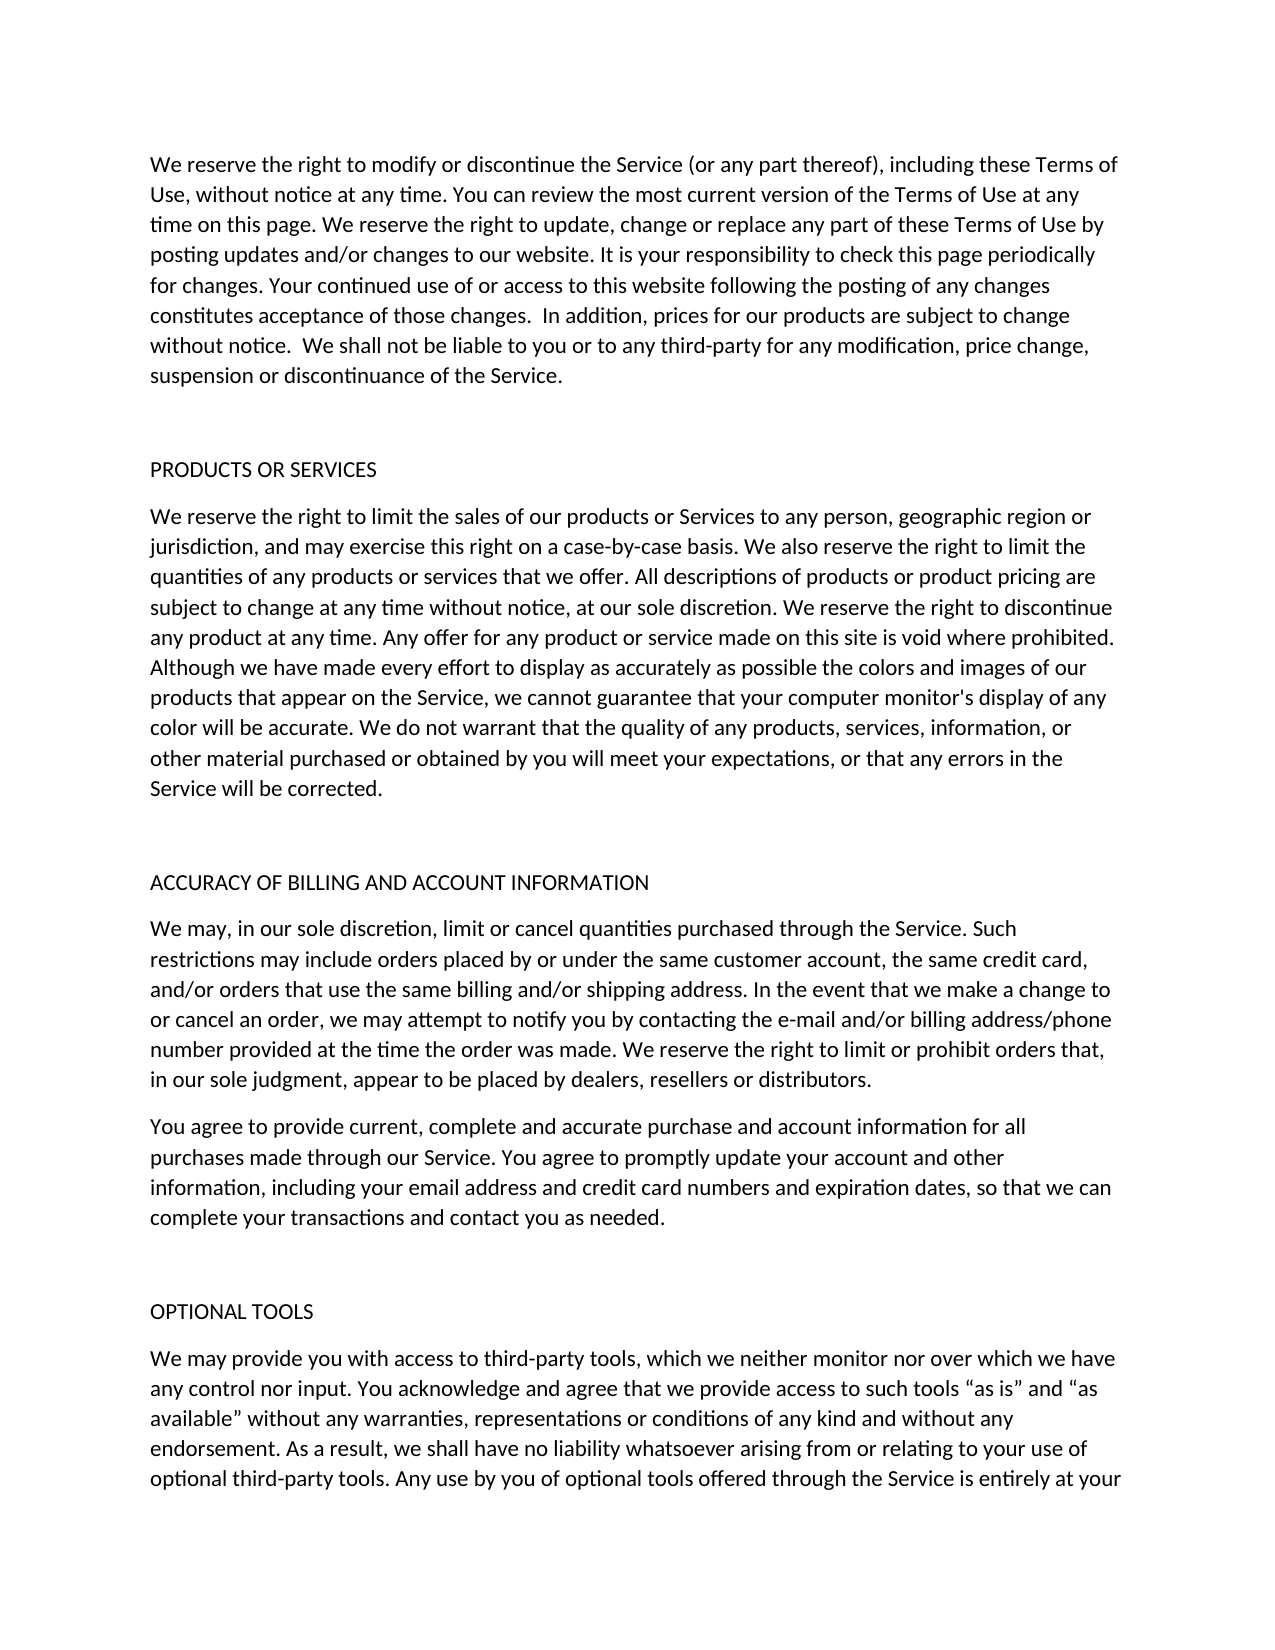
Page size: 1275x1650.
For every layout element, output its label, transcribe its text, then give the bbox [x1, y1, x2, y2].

text PRODUCTS OR SERVICES [150, 455, 1125, 483]
text OPTIONAL TOOLS [150, 1297, 1125, 1325]
text You agree to provide current, complete and accurate purchase and account information for all purchases made through our Service. You agree to promptly update your account and other information, including your email address and credit card numbers and expiration dates, so that we can complete your transactions and contact you as needed. [150, 1112, 1125, 1231]
text We reserve the right to modify or discontinue the Service (or any part thereof), including these Terms of Use, without notice at any time. You can review the most current version of the Terms of Use at any time on this page. We reserve the right to update, change or replace any part of these Terms of Use by posting updates and/or changes to our website. It is your responsibility to check this page periodically for changes. Your continued use of or access to this website following the posting of any changes constitutes acceptance of those changes. In addition, prices for our products are subject to change without notice. We shall not be liable to you or to any third-party for any modification, price change, suspension or discontinuance of the Service. [150, 150, 1125, 389]
text We reserve the right to limit the sales of our products or Services to any person, geographic region or jurisdiction, and may exercise this right on a case-by-case basis. We also reserve the right to limit the quantities of any products or services that we offer. All descriptions of products or product pricing are subject to change at any time without notice, at our sole discretion. We reserve the right to discontinue any product at any time. Any offer for any product or service made on this site is void where prohibited. Although we have made every effort to display as accurately as possible the colors and images of our products that appear on the Service, we cannot guarantee that your computer monitor's display of any color will be accurate. We do not warrant that the quality of any products, services, information, or other material purchased or obtained by you will meet your expectations, or that any errors in the Service will be corrected. [150, 502, 1125, 802]
text We may, in our sole discretion, limit or cancel quantities purchased through the Service. Such restrictions may include orders placed by or under the same customer account, the same credit card, and/or orders that use the same billing and/or shipping address. In the event that we make a change to or cancel an order, we may attempt to notify you by contacting the e-mail and/or billing address/phone number provided at the time the order was made. We reserve the right to limit or prohibit orders that, in our sole judgment, appear to be placed by dealers, resellers or distributors. [150, 914, 1125, 1094]
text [150, 1344, 1125, 1493]
text ACCURACY OF BILLING AND ACCOUNT INFORMATION [150, 868, 1125, 896]
